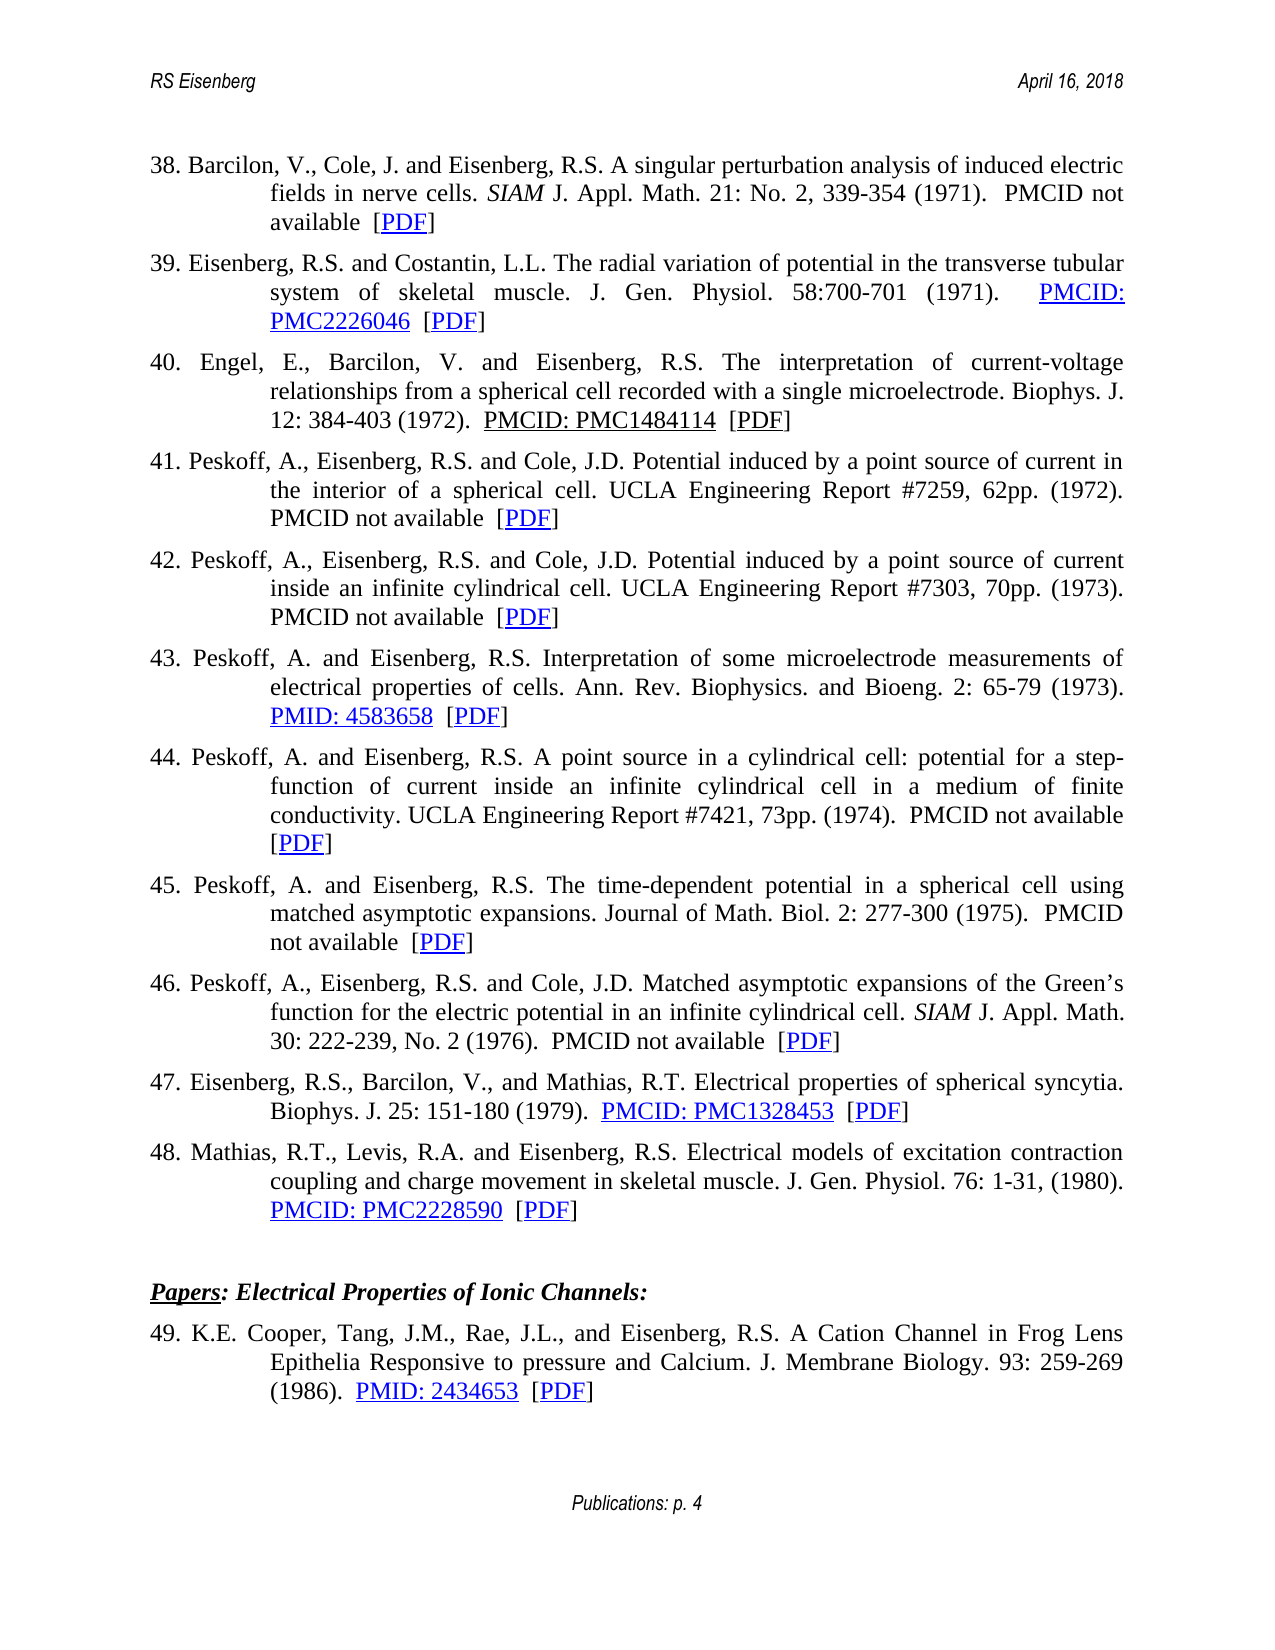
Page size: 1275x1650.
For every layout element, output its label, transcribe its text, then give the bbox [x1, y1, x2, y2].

text 42. Peskoff, A., Eisenberg, R.S. and Cole, J.D. Potential induced by a point source of current inside an infinite cylindrical cell. UCLA Engineering Report #7303, 70pp. (1973). PMCID not available [PDF] [150, 545, 1125, 631]
text 44. Peskoff, A. and Eisenberg, R.S. A point source in a cylindrical cell: potential for a step-function of current inside an infinite cylindrical cell in a medium of finite conductivity. UCLA Engineering Report #7421, 73pp. (1974). PMCID not available [PDF] [150, 742, 1125, 857]
text 46. Peskoff, A., Eisenberg, R.S. and Cole, J.D. Matched asymptotic expansions of the Green’s function for the electric potential in an infinite cylindrical cell. SIAM J. Appl. Math. 30: 222-239, No. 2 (1976). PMCID not available [PDF] [150, 968, 1125, 1055]
text Papers: Electrical Properties of Ionic Channels: [150, 1277, 1125, 1306]
text 38. Barcilon, V., Cole, J. and Eisenberg, R.S. A singular perturbation analysis of induced electric fields in nerve cells. SIAM J. Appl. Math. 21: No. 2, 339-354 (1971). PMCID not available [PDF] [150, 150, 1125, 236]
text 45. Peskoff, A. and Eisenberg, R.S. The time-dependent potential in a spherical cell using matched asymptotic expansions. Journal of Math. Biol. 2: 277-300 (1975). PMCID not available [PDF] [150, 870, 1125, 956]
text 41. Peskoff, A., Eisenberg, R.S. and Cole, J.D. Potential induced by a point source of current in the interior of a spherical cell. UCLA Engineering Report #7259, 62pp. (1972). PMCID not available [PDF] [150, 446, 1125, 532]
text 39. Eisenberg, R.S. and Costantin, L.L. The radial variation of potential in the transverse tubular system of skeletal muscle. J. Gen. Physiol. 58:700-701 (1971). PMCID: PMC2226046 [PDF] [150, 248, 1125, 335]
text 43. Peskoff, A. and Eisenberg, R.S. Interpretation of some microelectrode measurements of electrical properties of cells. Ann. Rev. Biophysics. and Bioeng. 2: 65-79 (1973). PMID: 4583658 [PDF] [150, 643, 1125, 730]
text 47. Eisenberg, R.S., Barcilon, V., and Mathias, R.T. Electrical properties of spherical syncytia. Biophys. J. 25: 151-180 (1979). PMCID: PMC1328453 [PDF] [150, 1067, 1125, 1125]
text 49. K.E. Cooper, Tang, J.M., Rae, J.L., and Eisenberg, R.S. A Cation Channel in Frog Lens Epithelia Responsive to pressure and Calcium. J. Membrane Biology. 93: 259-269 (1986). PMID: 2434653 [PDF] [150, 1318, 1125, 1405]
text 48. Mathias, R.T., Levis, R.A. and Eisenberg, R.S. Electrical models of excitation contraction coupling and charge movement in skeletal muscle. J. Gen. Physiol. 76: 1-31, (1980). PMCID: PMC2228590 [PDF] [150, 1137, 1125, 1223]
text 40. Engel, E., Barcilon, V. and Eisenberg, R.S. The interpretation of current-voltage relationships from a spherical cell recorded with a single microelectrode. Biophys. J. 12: 384-403 (1972). PMCID: PMC1484114 [PDF] [150, 347, 1125, 433]
